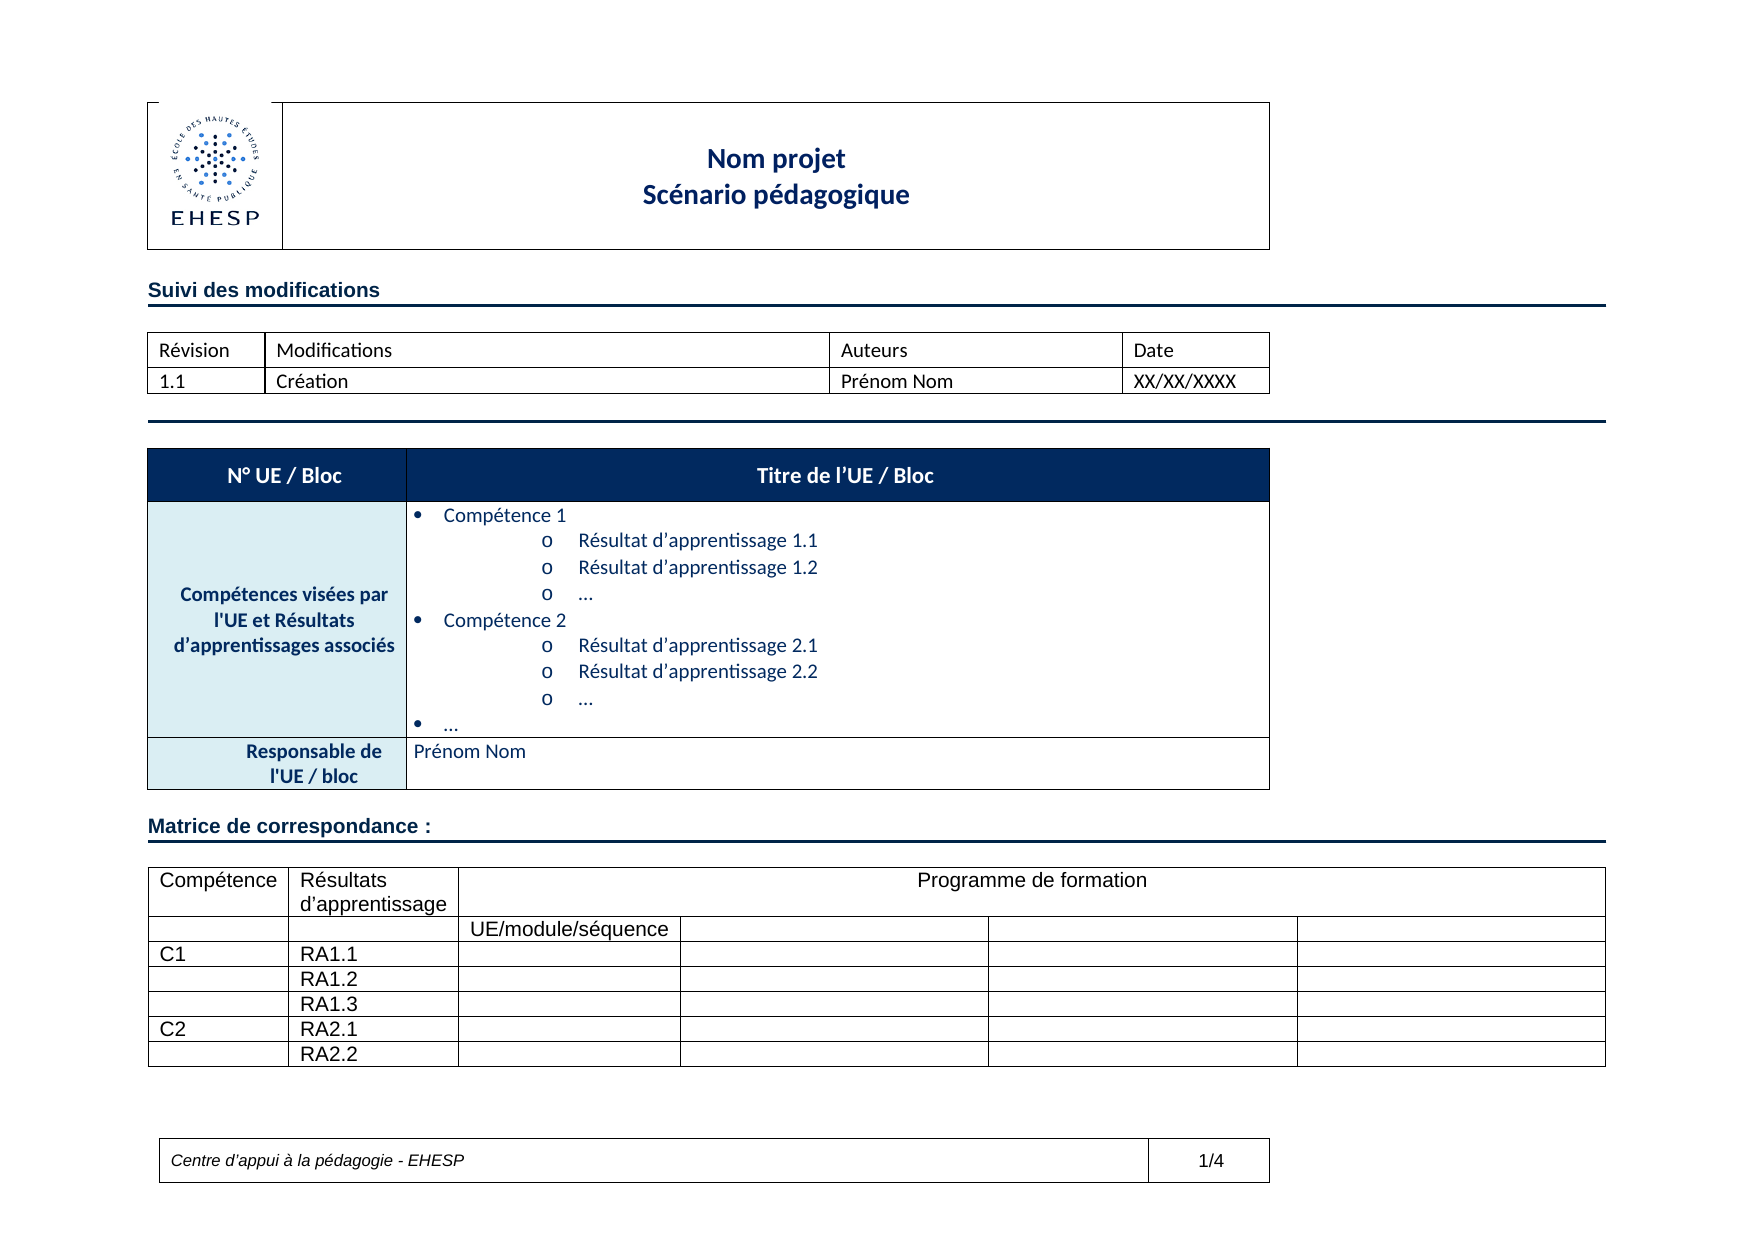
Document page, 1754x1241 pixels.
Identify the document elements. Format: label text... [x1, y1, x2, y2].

table_cell [681, 967, 988, 991]
table_cell [989, 942, 1297, 966]
table_cell [149, 1042, 288, 1066]
table_header N° UE / Bloc [148, 449, 406, 501]
table_cell Prénom Nom [407, 738, 1269, 789]
table_cell Compétences visées par l'UE et Résultats d’apprentissages associés [148, 502, 406, 737]
table_cell 1.1 [148, 368, 264, 393]
table_cell [149, 917, 288, 941]
table_cell [289, 917, 458, 941]
table_cell [459, 967, 680, 991]
table_cell Compétence 1 Résultat d’apprentissage 1.1 Résultat d’apprentissage 1.2 … Compétence 2 Résultat d’apprentissage 2.1 Résultat d’apprentissage 2.2 … … [407, 502, 1269, 737]
picture [158, 102, 272, 239]
table_cell RA1.1 [289, 942, 458, 966]
table_cell [149, 992, 288, 1016]
subtitle Suivi des modifications [148, 278, 1606, 304]
table_header Auteurs [830, 333, 1122, 367]
table_cell [1298, 917, 1605, 941]
table_cell [681, 917, 988, 941]
table_cell [1298, 942, 1605, 966]
table_cell [149, 967, 288, 991]
table_cell [681, 942, 988, 966]
table_cell Prénom Nom [830, 368, 1122, 393]
table_cell [1298, 1017, 1605, 1041]
table_cell [1298, 967, 1605, 991]
table_cell [989, 1017, 1297, 1041]
table_cell RA1.2 [289, 967, 458, 991]
table_cell Création [266, 368, 829, 393]
table_header Date [1123, 333, 1269, 367]
table_cell [459, 992, 680, 1016]
table_cell UE/module/séquence [459, 917, 680, 941]
table_cell [1298, 1042, 1605, 1066]
table_cell [459, 942, 680, 966]
table_cell [989, 967, 1297, 991]
table_cell [681, 992, 988, 1016]
table_cell RA1.3 [289, 992, 458, 1016]
table_cell [989, 917, 1297, 941]
table_cell [681, 1042, 988, 1066]
table_header Modifications [266, 333, 829, 367]
table_header Programme de formation [459, 868, 1605, 916]
table_header Titre de l’UE / Bloc [407, 449, 1269, 501]
table_cell [1298, 992, 1605, 1016]
table_cell [459, 1042, 680, 1066]
table_header Compétence [149, 868, 288, 916]
table_cell RA2.2 [289, 1042, 458, 1066]
table_cell [681, 1017, 988, 1041]
table_cell RA2.1 [289, 1017, 458, 1041]
table_header Révision [148, 333, 264, 367]
table_cell XX/XX/XXXX [1123, 368, 1269, 393]
table_cell C1 [149, 942, 288, 966]
table_cell [989, 1042, 1297, 1066]
table_header Résultats d’apprentissage [289, 868, 458, 916]
subtitle Matrice de correspondance : [148, 814, 1606, 840]
table_cell [989, 992, 1297, 1016]
table_cell C2 [149, 1017, 288, 1041]
table_cell Responsable de l'UE / bloc [148, 738, 406, 789]
table_cell [459, 1017, 680, 1041]
